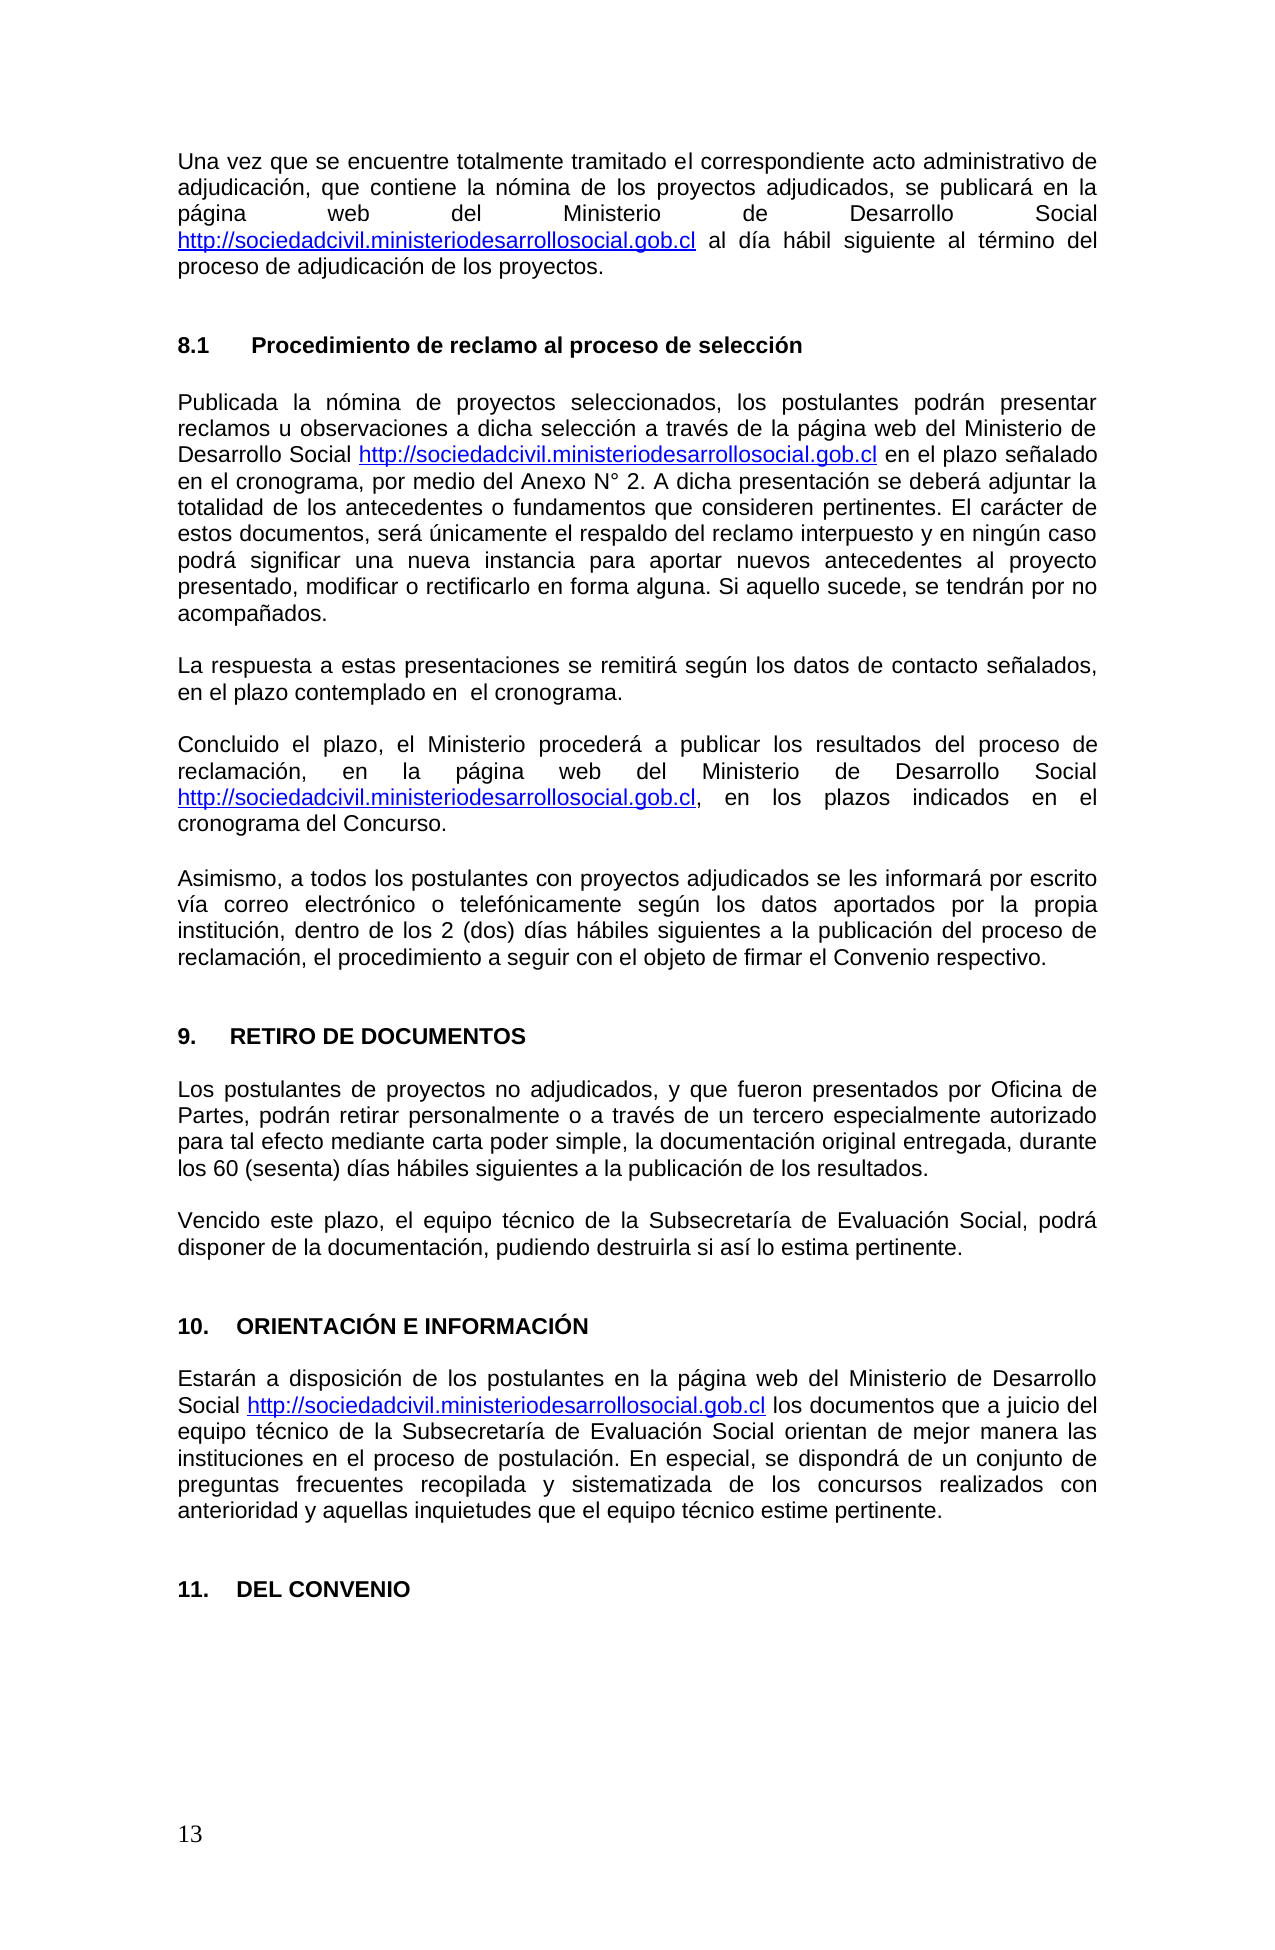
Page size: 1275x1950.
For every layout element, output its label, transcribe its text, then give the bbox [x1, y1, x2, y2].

text Publicada la nómina de proyectos seleccionados, los postulantes podrán presentar reclamos u observaciones a dicha selección a través de la página web del Ministerio de Desarrollo Social http://sociedadcivil.ministeriodesarrollosocial.gob.cl en el plazo señalado en el cronograma, por medio del Anexo N° 2. A dicha presentación se deberá adjuntar la totalidad de los antecedentes o fundamentos que consideren pertinentes. El carácter de estos documentos, será únicamente el respaldo del reclamo interpuesto y en ningún caso podrá significar una nueva instancia para aportar nuevos antecedentes al proyecto presentado, modificar o rectificarlo en forma alguna. Si aquello sucede, se tendrán por no acompañados. [177, 389, 1098, 626]
list ORIENTACIÓN E INFORMACIÓN [177, 1313, 1098, 1339]
text La respuesta a estas presentaciones se remitirá según los datos de contacto señalados, en el plazo contemplado en el cronograma. [177, 652, 1098, 705]
text Asimismo, a todos los postulantes con proyectos adjudicados se les informará por escrito vía correo electrónico o telefónicamente según los datos aportados por la propia institución, dentro de los 2 (dos) días hábiles siguientes a la publicación del proceso de reclamación, el procedimiento a seguir con el objeto de firmar el Convenio respectivo. [177, 865, 1098, 970]
text Concluido el plazo, el Ministerio procederá a publicar los resultados del proceso de reclamación, en la página web del Ministerio de Desarrollo Social http://sociedadcivil.ministeriodesarrollosocial.gob.cl, en los plazos indicados en el cronograma del Concurso. [177, 731, 1098, 837]
text 8.1 Procedimiento de reclamo al proceso de selección [177, 332, 1098, 358]
text Estarán a disposición de los postulantes en la página web del Ministerio de Desarrollo Social http://sociedadcivil.ministeriodesarrollosocial.gob.cl los documentos que a juicio del equipo técnico de la Subsecretaría de Evaluación Social orientan de mejor manera las instituciones en el proceso de postulación. En especial, se dispondrá de un conjunto de preguntas frecuentes recopilada y sistematizada de los concursos realizados con anterioridad y aquellas inquietudes que el equipo técnico estime pertinente. [177, 1365, 1098, 1523]
text Una vez que se encuentre totalmente tramitado el correspondiente acto administrativo de adjudicación, que contiene la nómina de los proyectos adjudicados, se publicará en la página web del Ministerio de Desarrollo Social http://sociedadcivil.ministeriodesarrollosocial.gob.cl al día hábil siguiente al término del proceso de adjudicación de los proyectos. [177, 148, 1098, 279]
text Los postulantes de proyectos no adjudicados, y que fueron presentados por Oficina de Partes, podrán retirar personalmente o a través de un tercero especialmente autorizado para tal efecto mediante carta poder simple, la documentación original entregada, durante los 60 (sesenta) días hábiles siguientes a la publicación de los resultados. [177, 1076, 1098, 1181]
subtitle RETIRO DE DOCUMENTOS [177, 1023, 1098, 1049]
list DEL CONVENIO [177, 1576, 1098, 1603]
text Vencido este plazo, el equipo técnico de la Subsecretaría de Evaluación Social, podrá disponer de la documentación, pudiendo destruirla si así lo estima pertinente. [177, 1207, 1098, 1260]
